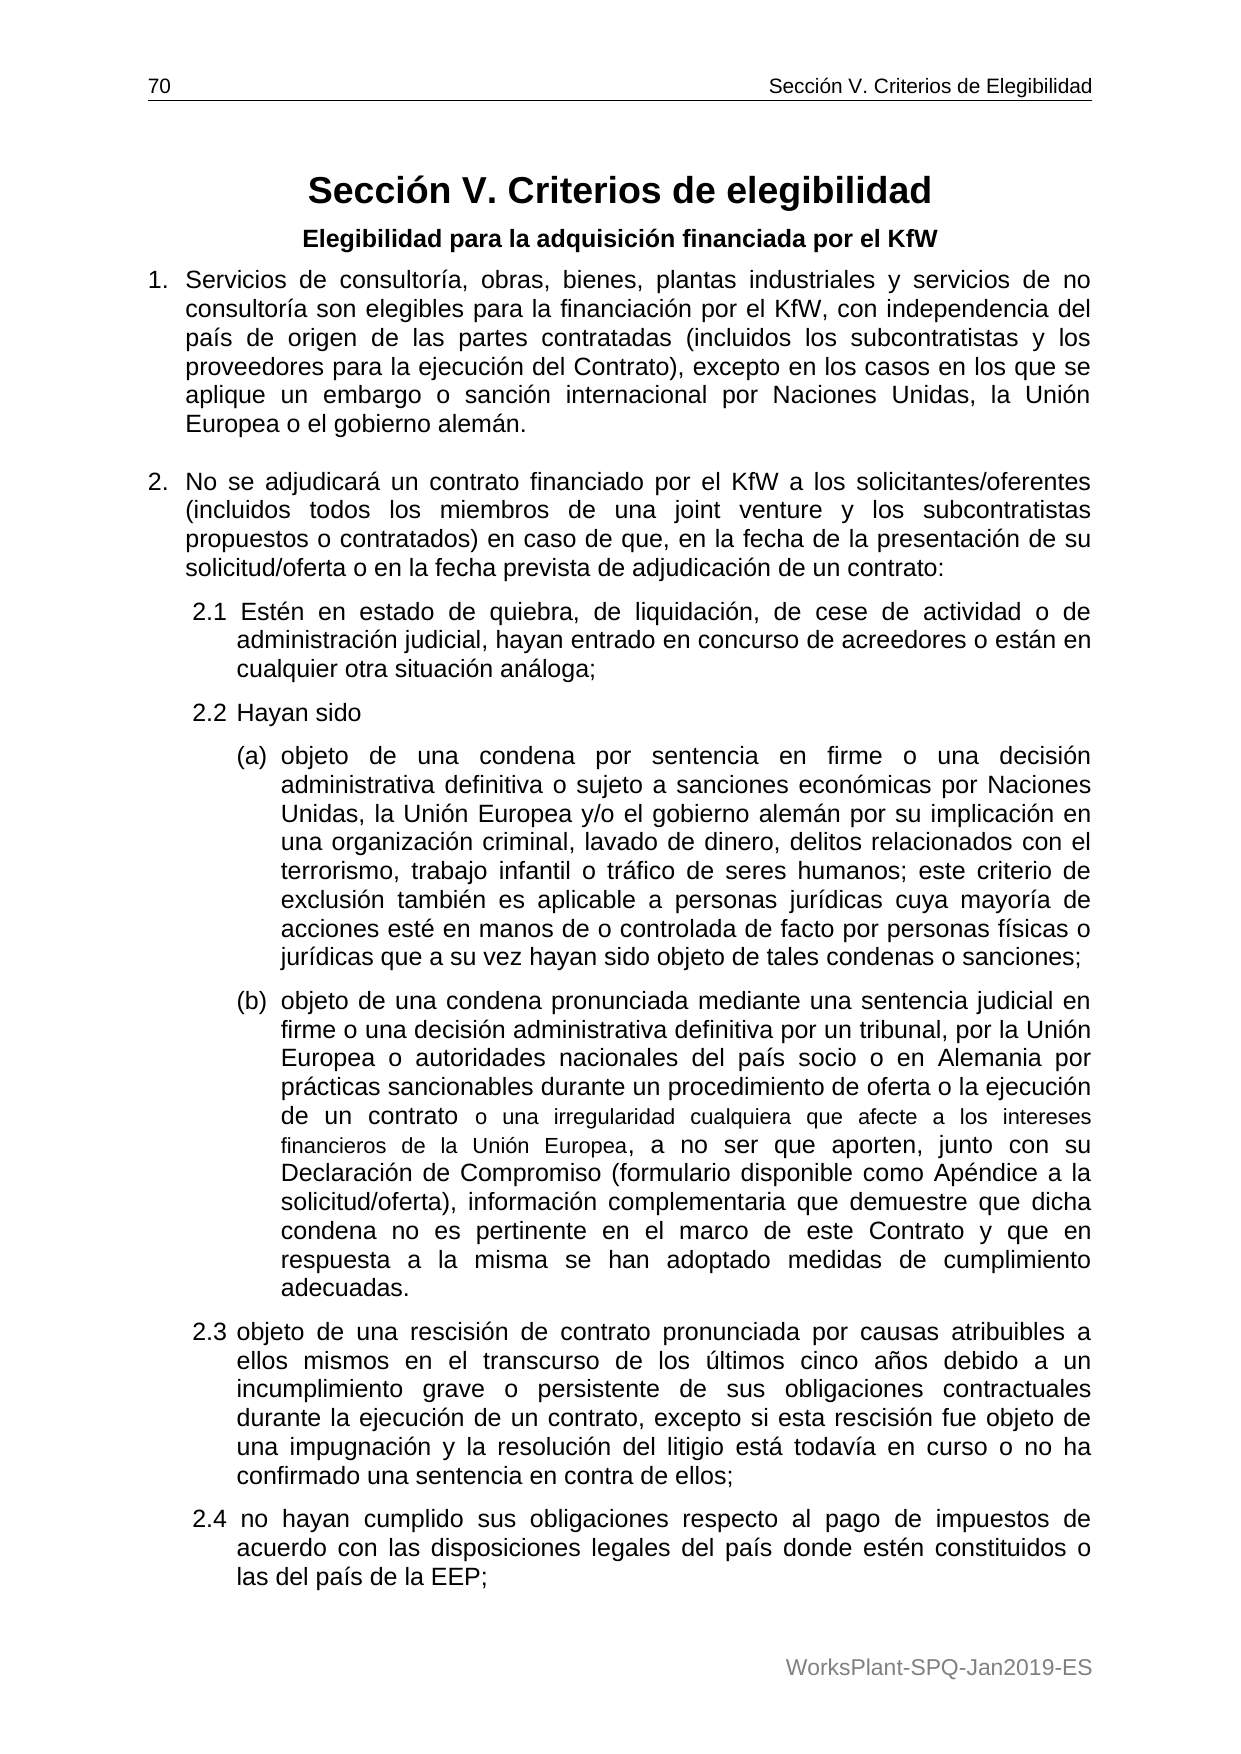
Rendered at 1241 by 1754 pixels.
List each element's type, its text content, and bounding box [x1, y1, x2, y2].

subtitle Sección V. Criterios de elegibilidad [148, 168, 1092, 212]
text 2.3 objeto de una rescisión de contrato pronunciada por causas atribuibles a ellos mismos en el transcurso de los últimos cinco años debido a un incumplimiento grave o persistente de sus obligaciones contractuales durante la ejecución de un contrato, excepto si esta rescisión fue objeto de una impugnación y la resolución del litigio está todavía en curso o no ha confirmado una sentencia en contra de ellos; [192, 1317, 1092, 1489]
text 2.4 no hayan cumplido sus obligaciones respecto al pago de impuestos de acuerdo con las disposiciones legales del país donde estén constituidos o las del país de la EEP; [192, 1504, 1092, 1590]
text 2.2 Hayan sido [192, 697, 1092, 726]
text 2.1 Estén en estado de quiebra, de liquidación, de cese de actividad o de administración judicial, hayan entrado en concurso de acreedores o están en cualquier otra situación análoga; [192, 596, 1092, 683]
text (b) objeto de una condena pronunciada mediante una sentencia judicial en firme o una decisión administrativa definitiva por un tribunal, por la Unión Europea o autoridades nacionales del país socio o en Alemania por prácticas sancionables durante un procedimiento de oferta o la ejecución de un contrato o una irregularidad cualquiera que afecte a los intereses financieros de la Unión Europea, a no ser que aporten, junto con su Declaración de Compromiso (formulario disponible como Apéndice a la solicitud/oferta), información complementaria que demuestre que dicha condena no es pertinente en el marco de este Contrato y que en respuesta a la misma se han adoptado medidas de cumplimiento adecuadas. [236, 986, 1092, 1302]
text Elegibilidad para la adquisición financiada por el KfW [148, 224, 1092, 253]
list No se adjudicará un contrato financiado por el KfW a los solicitantes/oferentes (incluidos todos los miembros de una joint venture y los subcontratistas propuestos o contratados) en caso de que, en la fecha de la presentación de su solicitud/oferta o en la fecha prevista de adjudicación de un contrato: [148, 467, 1092, 582]
text (a) objeto de una condena por sentencia en firme o una decisión administrativa definitiva o sujeto a sanciones económicas por Naciones Unidas, la Unión Europea y/o el gobierno alemán por su implicación en una organización criminal, lavado de dinero, delitos relacionados con el terrorismo, trabajo infantil o tráfico de seres humanos; este criterio de exclusión también es aplicable a personas jurídicas cuya mayoría de acciones esté en manos de o controlada de facto por personas físicas o jurídicas que a su vez hayan sido objeto de tales condenas o sanciones; [236, 741, 1092, 971]
list Servicios de consultoría, obras, bienes, plantas industriales y servicios de no consultoría son elegibles para la financiación por el KfW, con independencia del país de origen de las partes contratadas (incluidos los subcontratistas y los proveedores para la ejecución del Contrato), excepto en los casos en los que se aplique un embargo o sanción internacional por Naciones Unidas, la Unión Europea o el gobierno alemán. [148, 265, 1092, 438]
